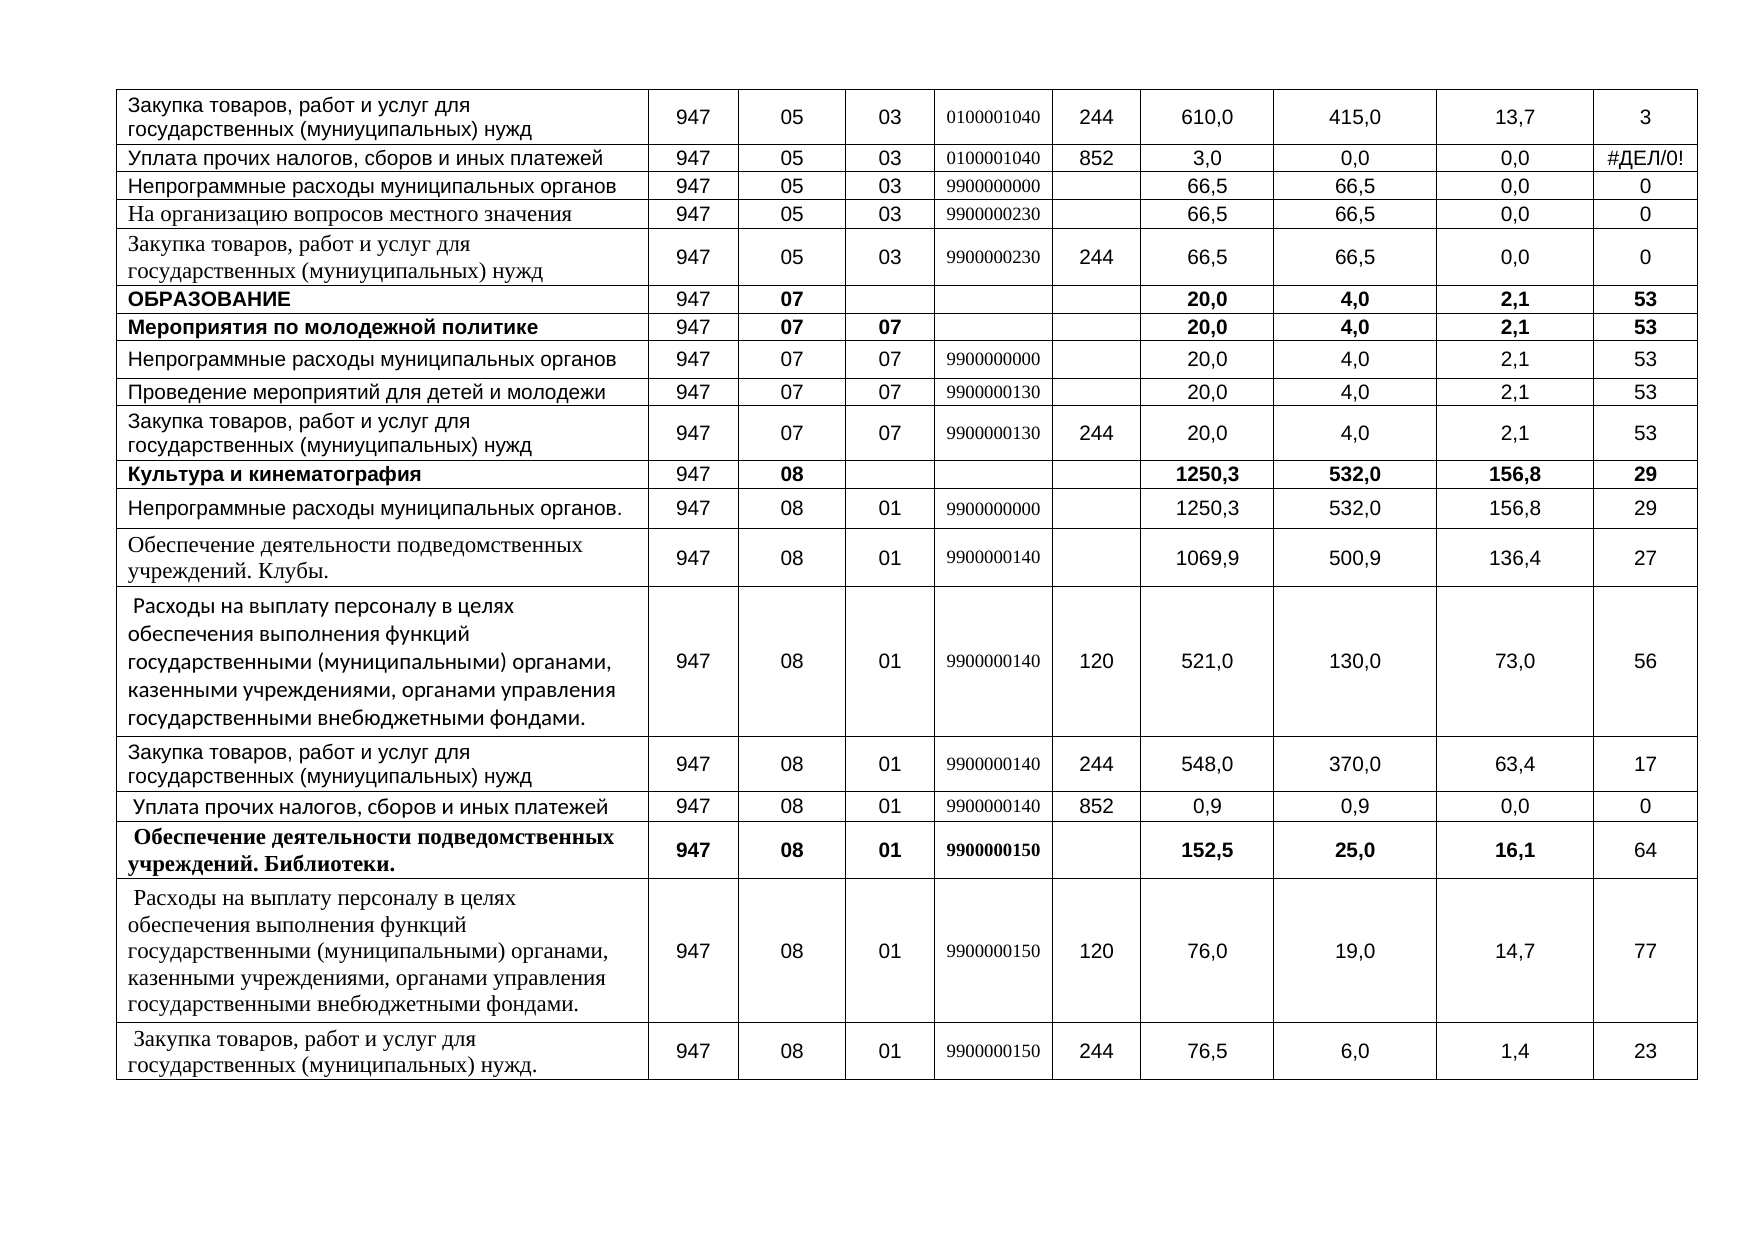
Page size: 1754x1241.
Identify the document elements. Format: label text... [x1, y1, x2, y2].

table_cell 947 [649, 587, 738, 736]
table_cell 2,1 [1437, 341, 1593, 377]
table_cell 20,0 [1141, 379, 1273, 405]
table_cell 9900000000 [935, 341, 1052, 377]
table_cell 947 [649, 822, 738, 878]
table_cell 1069,9 [1141, 529, 1273, 586]
table_cell 0,0 [1437, 229, 1593, 285]
table_cell 07 [846, 341, 934, 377]
table_cell 947 [649, 145, 738, 171]
table_cell 07 [739, 406, 845, 460]
table_cell [1053, 822, 1140, 878]
table_cell 66,5 [1141, 172, 1273, 199]
table_cell 29 [1594, 489, 1697, 528]
table_cell 2,1 [1437, 379, 1593, 405]
table_cell 01 [846, 792, 934, 821]
table_cell 532,0 [1274, 461, 1436, 487]
table_cell 4,0 [1274, 341, 1436, 377]
table_cell Уплата прочих налогов, сборов и иных платежей [117, 792, 648, 821]
table_cell 152,5 [1141, 822, 1273, 878]
table_cell [1053, 461, 1140, 487]
table_cell 17 [1594, 737, 1697, 791]
table_cell 500,9 [1274, 529, 1436, 586]
table_cell 05 [739, 90, 845, 144]
table_cell 27 [1594, 529, 1697, 586]
table_cell 947 [649, 737, 738, 791]
table_cell 08 [739, 529, 845, 586]
table_cell 9900000140 [935, 737, 1052, 791]
table_cell 0100001040 [935, 145, 1052, 171]
table_cell Закупка товаров, работ и услуг для государственных (муниуципальных) нужд [117, 737, 648, 791]
table_cell 947 [649, 1023, 738, 1079]
table_cell 66,5 [1274, 172, 1436, 199]
table_cell 548,0 [1141, 737, 1273, 791]
table_cell 03 [846, 145, 934, 171]
table_cell 4,0 [1274, 286, 1436, 312]
table_cell 947 [649, 314, 738, 340]
table_cell 9900000150 [935, 1023, 1052, 1079]
table_cell Непрограммные расходы муниципальных органов. [117, 489, 648, 528]
table_cell 03 [846, 200, 934, 227]
table_cell 20,0 [1141, 286, 1273, 312]
table_cell 947 [649, 286, 738, 312]
table_cell 1250,3 [1141, 461, 1273, 487]
table_cell 244 [1053, 229, 1140, 285]
table_cell [1053, 489, 1140, 528]
table_cell 63,4 [1437, 737, 1593, 791]
table_cell 4,0 [1274, 314, 1436, 340]
table_cell 9900000000 [935, 172, 1052, 199]
table_cell 66,5 [1274, 229, 1436, 285]
table_cell Расходы на выплату персоналу в целях обеспечения выполнения функций государственными (муниципальными) органами, казенными учреждениями, органами управления государственными внебюджетными фондами. [117, 879, 648, 1022]
table_cell 9900000150 [935, 822, 1052, 878]
table_cell 947 [649, 529, 738, 586]
table_cell 947 [649, 489, 738, 528]
table_cell 244 [1053, 406, 1140, 460]
table_cell 19,0 [1274, 879, 1436, 1022]
table_cell 947 [649, 879, 738, 1022]
table_cell 947 [649, 461, 738, 487]
table_cell 947 [649, 90, 738, 144]
table_cell Закупка товаров, работ и услуг для государственных (муниуципальных) нужд [117, 406, 648, 460]
table_cell 9900000000 [935, 489, 1052, 528]
table_cell 130,0 [1274, 587, 1436, 736]
table_cell 9900000230 [935, 200, 1052, 227]
table_cell 66,5 [1274, 200, 1436, 227]
table_cell 1,4 [1437, 1023, 1593, 1079]
table_cell 05 [739, 145, 845, 171]
table_cell 0 [1594, 172, 1697, 199]
table_cell 03 [846, 229, 934, 285]
table_cell 08 [739, 461, 845, 487]
table_cell Мероприятия по молодежной политике [117, 314, 648, 340]
table_cell 66,5 [1141, 229, 1273, 285]
table_cell 3,0 [1141, 145, 1273, 171]
table_cell 16,1 [1437, 822, 1593, 878]
table_cell 07 [739, 341, 845, 377]
table_cell [1053, 529, 1140, 586]
table_cell 13,7 [1437, 90, 1593, 144]
table_cell 56 [1594, 587, 1697, 736]
table_cell 2,1 [1437, 406, 1593, 460]
table_cell 947 [649, 172, 738, 199]
table_cell 9900000140 [935, 792, 1052, 821]
table_cell 05 [739, 200, 845, 227]
table_cell 07 [846, 379, 934, 405]
table_cell 53 [1594, 314, 1697, 340]
table_cell 20,0 [1141, 341, 1273, 377]
table_cell Расходы на выплату персоналу в целях обеспечения выполнения функций государственными (муниципальными) органами, казенными учреждениями, органами управления государственными внебюджетными фондами. [117, 587, 648, 736]
table_cell [935, 286, 1052, 312]
table_cell 73,0 [1437, 587, 1593, 736]
table_cell 20,0 [1141, 314, 1273, 340]
table_cell 64 [1594, 822, 1697, 878]
table_cell 532,0 [1274, 489, 1436, 528]
table_cell 14,7 [1437, 879, 1593, 1022]
table_cell 77 [1594, 879, 1697, 1022]
table_cell Непрограммные расходы муниципальных органов [117, 341, 648, 377]
table_cell ОБРАЗОВАНИЕ [117, 286, 648, 312]
table_cell [1053, 379, 1140, 405]
table_cell [846, 286, 934, 312]
table_cell 0 [1594, 792, 1697, 821]
table_cell 53 [1594, 341, 1697, 377]
table_cell 852 [1053, 145, 1140, 171]
table_cell [935, 461, 1052, 487]
table_cell 120 [1053, 879, 1140, 1022]
table_cell 370,0 [1274, 737, 1436, 791]
table_cell 03 [846, 90, 934, 144]
table_cell 0,0 [1437, 792, 1593, 821]
table_cell 3 [1594, 90, 1697, 144]
table_cell 244 [1053, 1023, 1140, 1079]
table_cell Культура и кинематография [117, 461, 648, 487]
table_cell 2,1 [1437, 286, 1593, 312]
table_cell 9900000150 [935, 879, 1052, 1022]
table_cell 0,0 [1437, 172, 1593, 199]
table_cell 01 [846, 879, 934, 1022]
table_cell 08 [739, 737, 845, 791]
table_cell 4,0 [1274, 379, 1436, 405]
table_cell 08 [739, 879, 845, 1022]
table_cell 05 [739, 172, 845, 199]
table_cell 76,5 [1141, 1023, 1273, 1079]
table_cell 29 [1594, 461, 1697, 487]
table_cell 07 [739, 286, 845, 312]
table_cell [1053, 200, 1140, 227]
table_cell 0,0 [1437, 200, 1593, 227]
table_cell Закупка товаров, работ и услуг для государственных (муниуципальных) нужд [117, 229, 648, 285]
table_cell 23 [1594, 1023, 1697, 1079]
table_cell 0 [1594, 200, 1697, 227]
table_cell 4,0 [1274, 406, 1436, 460]
table_cell 0,0 [1437, 145, 1593, 171]
table_cell 947 [649, 341, 738, 377]
table_cell 9900000130 [935, 406, 1052, 460]
table_cell 07 [739, 379, 845, 405]
table_cell #ДЕЛ/0! [1594, 145, 1697, 171]
table_cell 01 [846, 529, 934, 586]
table_cell 2,1 [1437, 314, 1593, 340]
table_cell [117, 90, 648, 144]
table_cell 53 [1594, 286, 1697, 312]
table_cell 156,8 [1437, 489, 1593, 528]
table_cell 947 [649, 200, 738, 227]
table_cell 521,0 [1141, 587, 1273, 736]
table_cell 07 [846, 406, 934, 460]
table_cell 01 [846, 587, 934, 736]
table_cell 66,5 [1141, 200, 1273, 227]
table_cell Обеспечение деятельности подведомственных учреждений. Библиотеки. [117, 822, 648, 878]
table_cell 156,8 [1437, 461, 1593, 487]
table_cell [117, 1023, 648, 1079]
table_cell 76,0 [1141, 879, 1273, 1022]
table_cell 947 [649, 792, 738, 821]
table_cell Обеспечение деятельности подведомственных учреждений. Клубы. [117, 529, 648, 586]
table_cell 0 [1594, 229, 1697, 285]
table_cell 9900000130 [935, 379, 1052, 405]
table_cell 0100001040 [935, 90, 1052, 144]
table_cell 947 [649, 229, 738, 285]
table_cell 136,4 [1437, 529, 1593, 586]
table_cell На организацию вопросов местного значения [117, 200, 648, 227]
table_cell 07 [846, 314, 934, 340]
table_cell 01 [846, 1023, 934, 1079]
table_cell 9900000140 [935, 529, 1052, 586]
table_cell 6,0 [1274, 1023, 1436, 1079]
table_cell [846, 461, 934, 487]
table_cell 120 [1053, 587, 1140, 736]
table_cell 08 [739, 792, 845, 821]
table_cell 9900000140 [935, 587, 1052, 736]
table_cell 03 [846, 172, 934, 199]
table_cell 07 [739, 314, 845, 340]
table_cell 244 [1053, 90, 1140, 144]
table_cell Проведение мероприятий для детей и молодежи [117, 379, 648, 405]
table_cell [1053, 172, 1140, 199]
table_cell [1053, 286, 1140, 312]
table_cell 0,9 [1274, 792, 1436, 821]
table_cell Непрограммные расходы муниципальных органов [117, 172, 648, 199]
table_cell 01 [846, 737, 934, 791]
table_cell 08 [739, 489, 845, 528]
table_cell Уплата прочих налогов, сборов и иных платежей [117, 145, 648, 171]
table_cell 53 [1594, 406, 1697, 460]
table_cell 01 [846, 822, 934, 878]
table_cell 852 [1053, 792, 1140, 821]
table_cell 08 [739, 822, 845, 878]
table_cell [1053, 341, 1140, 377]
table_cell 08 [739, 1023, 845, 1079]
table_cell 0,0 [1274, 145, 1436, 171]
table_cell 20,0 [1141, 406, 1273, 460]
table_cell 08 [739, 587, 845, 736]
table_cell 05 [739, 229, 845, 285]
table_cell 0,9 [1141, 792, 1273, 821]
table_cell 610,0 [1141, 90, 1273, 144]
table_cell 9900000230 [935, 229, 1052, 285]
table_cell [935, 314, 1052, 340]
table_cell 244 [1053, 737, 1140, 791]
table_cell 947 [649, 379, 738, 405]
table_cell 947 [649, 406, 738, 460]
table_cell 53 [1594, 379, 1697, 405]
table_cell [1053, 314, 1140, 340]
table_cell 415,0 [1274, 90, 1436, 144]
table_cell 25,0 [1274, 822, 1436, 878]
table_cell 1250,3 [1141, 489, 1273, 528]
table_cell 01 [846, 489, 934, 528]
